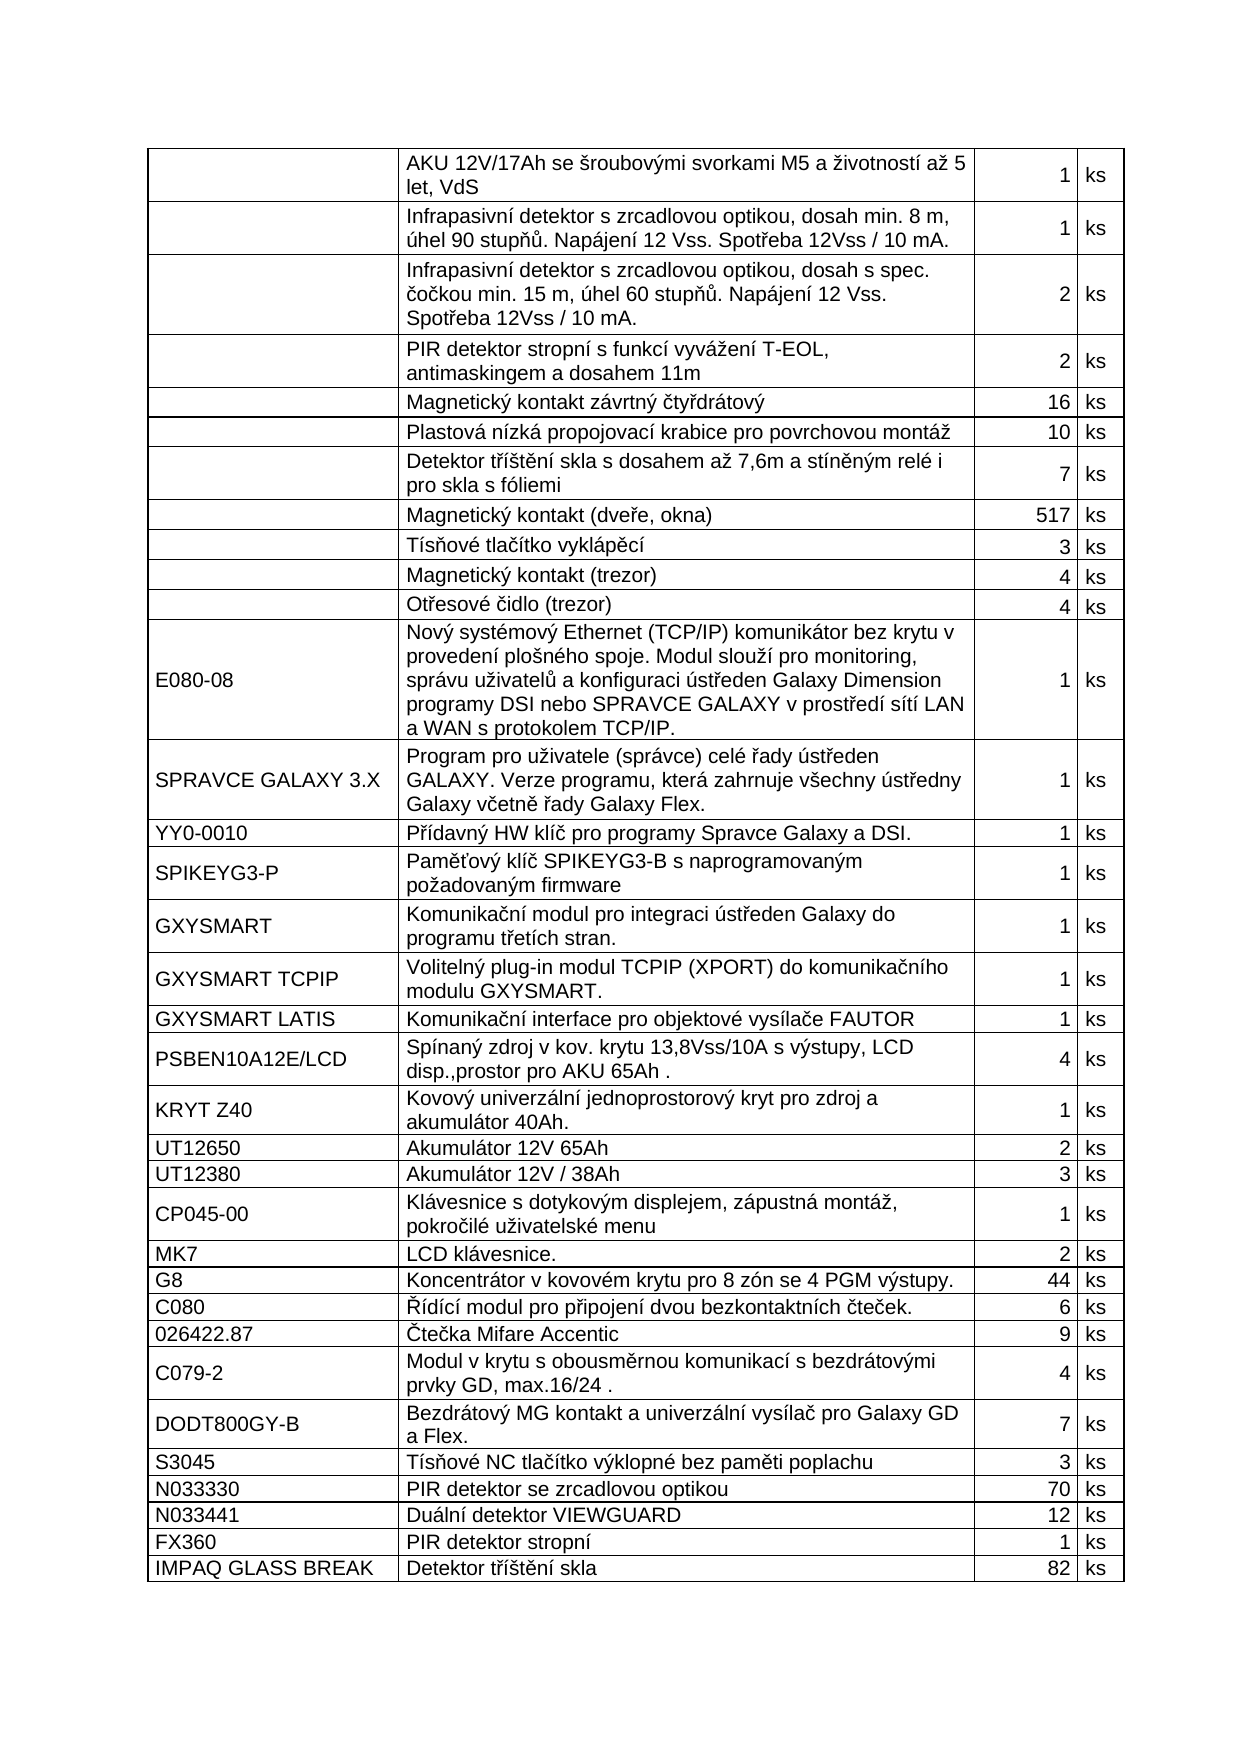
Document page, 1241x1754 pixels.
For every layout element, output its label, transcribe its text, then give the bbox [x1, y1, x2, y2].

table_cell 70 [975, 1476, 1077, 1501]
table_cell [149, 418, 398, 446]
table_cell 2 [975, 335, 1077, 387]
table_cell 1 [975, 202, 1077, 254]
table_cell 1 [975, 740, 1077, 819]
table_cell 2 [975, 1241, 1077, 1266]
table_cell ks [1078, 418, 1123, 446]
table_cell ks [1078, 1268, 1123, 1293]
table_cell UT12650 [149, 1135, 398, 1160]
table_cell N033330 [149, 1476, 398, 1501]
table_cell ks [1078, 1556, 1123, 1581]
table_cell 10 [975, 418, 1077, 446]
table_cell LCD klávesnice. [399, 1241, 974, 1266]
table_cell 4 [975, 560, 1077, 589]
table_cell ks [1078, 530, 1123, 559]
table_cell 7 [975, 1400, 1077, 1448]
table_cell PIR detektor stropní [399, 1529, 974, 1554]
table_cell PSBEN10A12E/LCD [149, 1033, 398, 1085]
table_cell [149, 560, 398, 589]
table_cell ks [1078, 1503, 1123, 1528]
table_cell ks [1078, 1400, 1123, 1448]
table_cell YY0-0010 [149, 820, 398, 846]
table_cell [149, 447, 398, 499]
table_cell ks [1078, 1476, 1123, 1501]
table_cell MK7 [149, 1241, 398, 1266]
table_cell ks [1078, 1135, 1123, 1160]
table_cell [149, 388, 398, 416]
table_cell Detektor tříštění skla s dosahem až 7,6m a stíněným relé i pro skla s fóliemi [399, 447, 974, 499]
table_cell ks [1078, 590, 1123, 618]
table_cell 1 [975, 149, 1077, 201]
table_cell ks [1078, 500, 1123, 529]
table_cell 1 [975, 1529, 1077, 1554]
table_cell 1 [975, 847, 1077, 899]
table_cell 82 [975, 1556, 1077, 1581]
table_cell 1 [975, 620, 1077, 739]
table_cell [149, 255, 398, 333]
table_cell 3 [975, 1161, 1077, 1187]
table_cell 1 [975, 953, 1077, 1005]
table_cell ks [1078, 1033, 1123, 1085]
table_cell Bezdrátový MG kontakt a univerzální vysílač pro Galaxy GD a Flex. [399, 1400, 974, 1448]
table_cell GXYSMART [149, 900, 398, 952]
table_cell Kovový univerzální jednoprostorový kryt pro zdroj a akumulátor 40Ah. [399, 1086, 974, 1134]
table_cell PIR detektor stropní s funkcí vyvážení T-EOL, antimaskingem a dosahem 11m [399, 335, 974, 387]
table_cell ks [1078, 255, 1123, 333]
table_cell Duální detektor VIEWGUARD [399, 1503, 974, 1528]
table_cell 4 [975, 1033, 1077, 1085]
table_cell AKU 12V/17Ah se šroubovými svorkami M5 a životností až 5 let, VdS [399, 149, 974, 201]
table_cell Volitelný plug-in modul TCPIP (XPORT) do komunikačního modulu GXYSMART. [399, 953, 974, 1005]
table_cell G8 [149, 1268, 398, 1293]
table_cell [149, 500, 398, 529]
table_cell UT12380 [149, 1161, 398, 1187]
table_cell ks [1078, 560, 1123, 589]
table_cell 4 [975, 1347, 1077, 1399]
table_cell CP045-00 [149, 1188, 398, 1240]
table_cell 3 [975, 530, 1077, 559]
table_cell ks [1078, 149, 1123, 201]
table_cell ks [1078, 1347, 1123, 1399]
table_cell GXYSMART LATIS [149, 1006, 398, 1032]
table_cell ks [1078, 202, 1123, 254]
table_cell ks [1078, 953, 1123, 1005]
table_cell 1 [975, 1086, 1077, 1134]
table_cell Paměťový klíč SPIKEYG3-B s naprogramovaným požadovaným firmware [399, 847, 974, 899]
table_cell ks [1078, 1188, 1123, 1240]
table_cell Tísňové NC tlačítko výklopné bez paměti poplachu [399, 1449, 974, 1475]
table_cell ks [1078, 740, 1123, 819]
table_cell C079-2 [149, 1347, 398, 1399]
table_cell Detektor tříštění skla [399, 1556, 974, 1581]
table_cell 1 [975, 900, 1077, 952]
table_cell 1 [975, 1188, 1077, 1240]
table_cell 2 [975, 255, 1077, 333]
table_cell Spínaný zdroj v kov. krytu 13,8Vss/10A s výstupy, LCD disp.,prostor pro AKU 65Ah . [399, 1033, 974, 1085]
table_cell Tísňové tlačítko vyklápěcí [399, 530, 974, 559]
table_cell Otřesové čidlo (trezor) [399, 590, 974, 618]
table_cell IMPAQ GLASS BREAK [149, 1556, 398, 1581]
table_cell ks [1078, 1529, 1123, 1554]
table_cell GXYSMART TCPIP [149, 953, 398, 1005]
table_cell ks [1078, 1294, 1123, 1319]
table_cell KRYT Z40 [149, 1086, 398, 1134]
table_cell Koncentrátor v kovovém krytu pro 8 zón se 4 PGM výstupy. [399, 1268, 974, 1293]
table_cell ks [1078, 1006, 1123, 1032]
table_cell [149, 530, 398, 559]
table_cell SPIKEYG3-P [149, 847, 398, 899]
table_cell Klávesnice s dotykovým displejem, zápustná montáž, pokročilé uživatelské menu [399, 1188, 974, 1240]
table_cell 3 [975, 1449, 1077, 1475]
table_cell DODT800GY-B [149, 1400, 398, 1448]
table_cell ks [1078, 447, 1123, 499]
table_cell [149, 149, 398, 201]
table_cell Magnetický kontakt závrtný čtyřdrátový [399, 388, 974, 416]
table_cell N033441 [149, 1503, 398, 1528]
table_cell Magnetický kontakt (trezor) [399, 560, 974, 589]
table_cell Přídavný HW klíč pro programy Spravce Galaxy a DSI. [399, 820, 974, 846]
table_cell [149, 335, 398, 387]
table_cell FX360 [149, 1529, 398, 1554]
table_cell 9 [975, 1321, 1077, 1346]
table_cell Akumulátor 12V / 38Ah [399, 1161, 974, 1187]
table_cell [149, 202, 398, 254]
table_cell 1 [975, 1006, 1077, 1032]
table_cell ks [1078, 388, 1123, 416]
table_cell ks [1078, 900, 1123, 952]
table_cell 16 [975, 388, 1077, 416]
table_cell [149, 590, 398, 618]
table_cell ks [1078, 620, 1123, 739]
table_cell PIR detektor se zrcadlovou optikou [399, 1476, 974, 1501]
table_cell Nový systémový Ethernet (TCP/IP) komunikátor bez krytu v provedení plošného spoje. Modul slouží pro monitoring, správu uživatelů a konfiguraci ústředen Galaxy Dimension programy DSI nebo SPRAVCE GALAXY v prostředí sítí LAN a WAN s protokolem TCP/IP. [399, 620, 974, 739]
table_cell Infrapasivní detektor s zrcadlovou optikou, dosah s spec. čočkou min. 15 m, úhel 60 stupňů. Napájení 12 Vss. Spotřeba 12Vss / 10 mA. [399, 255, 974, 333]
table_cell Komunikační interface pro objektové vysílače FAUTOR [399, 1006, 974, 1032]
table_cell ks [1078, 847, 1123, 899]
table_cell E080-08 [149, 620, 398, 739]
table_cell Program pro uživatele (správce) celé řady ústředen GALAXY. Verze programu, která zahrnuje všechny ústředny Galaxy včetně řady Galaxy Flex. [399, 740, 974, 819]
table_cell ks [1078, 1086, 1123, 1134]
table_cell C080 [149, 1294, 398, 1319]
table_cell 7 [975, 447, 1077, 499]
table_cell ks [1078, 820, 1123, 846]
table_cell 6 [975, 1294, 1077, 1319]
table_cell ks [1078, 1161, 1123, 1187]
table_cell Komunikační modul pro integraci ústředen Galaxy do programu třetích stran. [399, 900, 974, 952]
table_cell Infrapasivní detektor s zrcadlovou optikou, dosah min. 8 m, úhel 90 stupňů. Napájení 12 Vss. Spotřeba 12Vss / 10 mA. [399, 202, 974, 254]
table_cell 1 [975, 820, 1077, 846]
table_cell ks [1078, 1449, 1123, 1475]
table_cell Magnetický kontakt (dveře, okna) [399, 500, 974, 529]
table_cell Akumulátor 12V 65Ah [399, 1135, 974, 1160]
table_cell Modul v krytu s obousměrnou komunikací s bezdrátovými prvky GD, max.16/24 . [399, 1347, 974, 1399]
table_cell SPRAVCE GALAXY 3.X [149, 740, 398, 819]
table_cell ks [1078, 335, 1123, 387]
table_cell ks [1078, 1241, 1123, 1266]
table_cell 12 [975, 1503, 1077, 1528]
table_cell Čtečka Mifare Accentic [399, 1321, 974, 1346]
table_cell Řídící modul pro připojení dvou bezkontaktních čteček. [399, 1294, 974, 1319]
table_cell 517 [975, 500, 1077, 529]
table_cell 4 [975, 590, 1077, 618]
table_cell Plastová nízká propojovací krabice pro povrchovou montáž [399, 418, 974, 446]
table_cell 2 [975, 1135, 1077, 1160]
table_cell ks [1078, 1321, 1123, 1346]
table_cell 44 [975, 1268, 1077, 1293]
table_cell 026422.87 [149, 1321, 398, 1346]
table_cell S3045 [149, 1449, 398, 1475]
